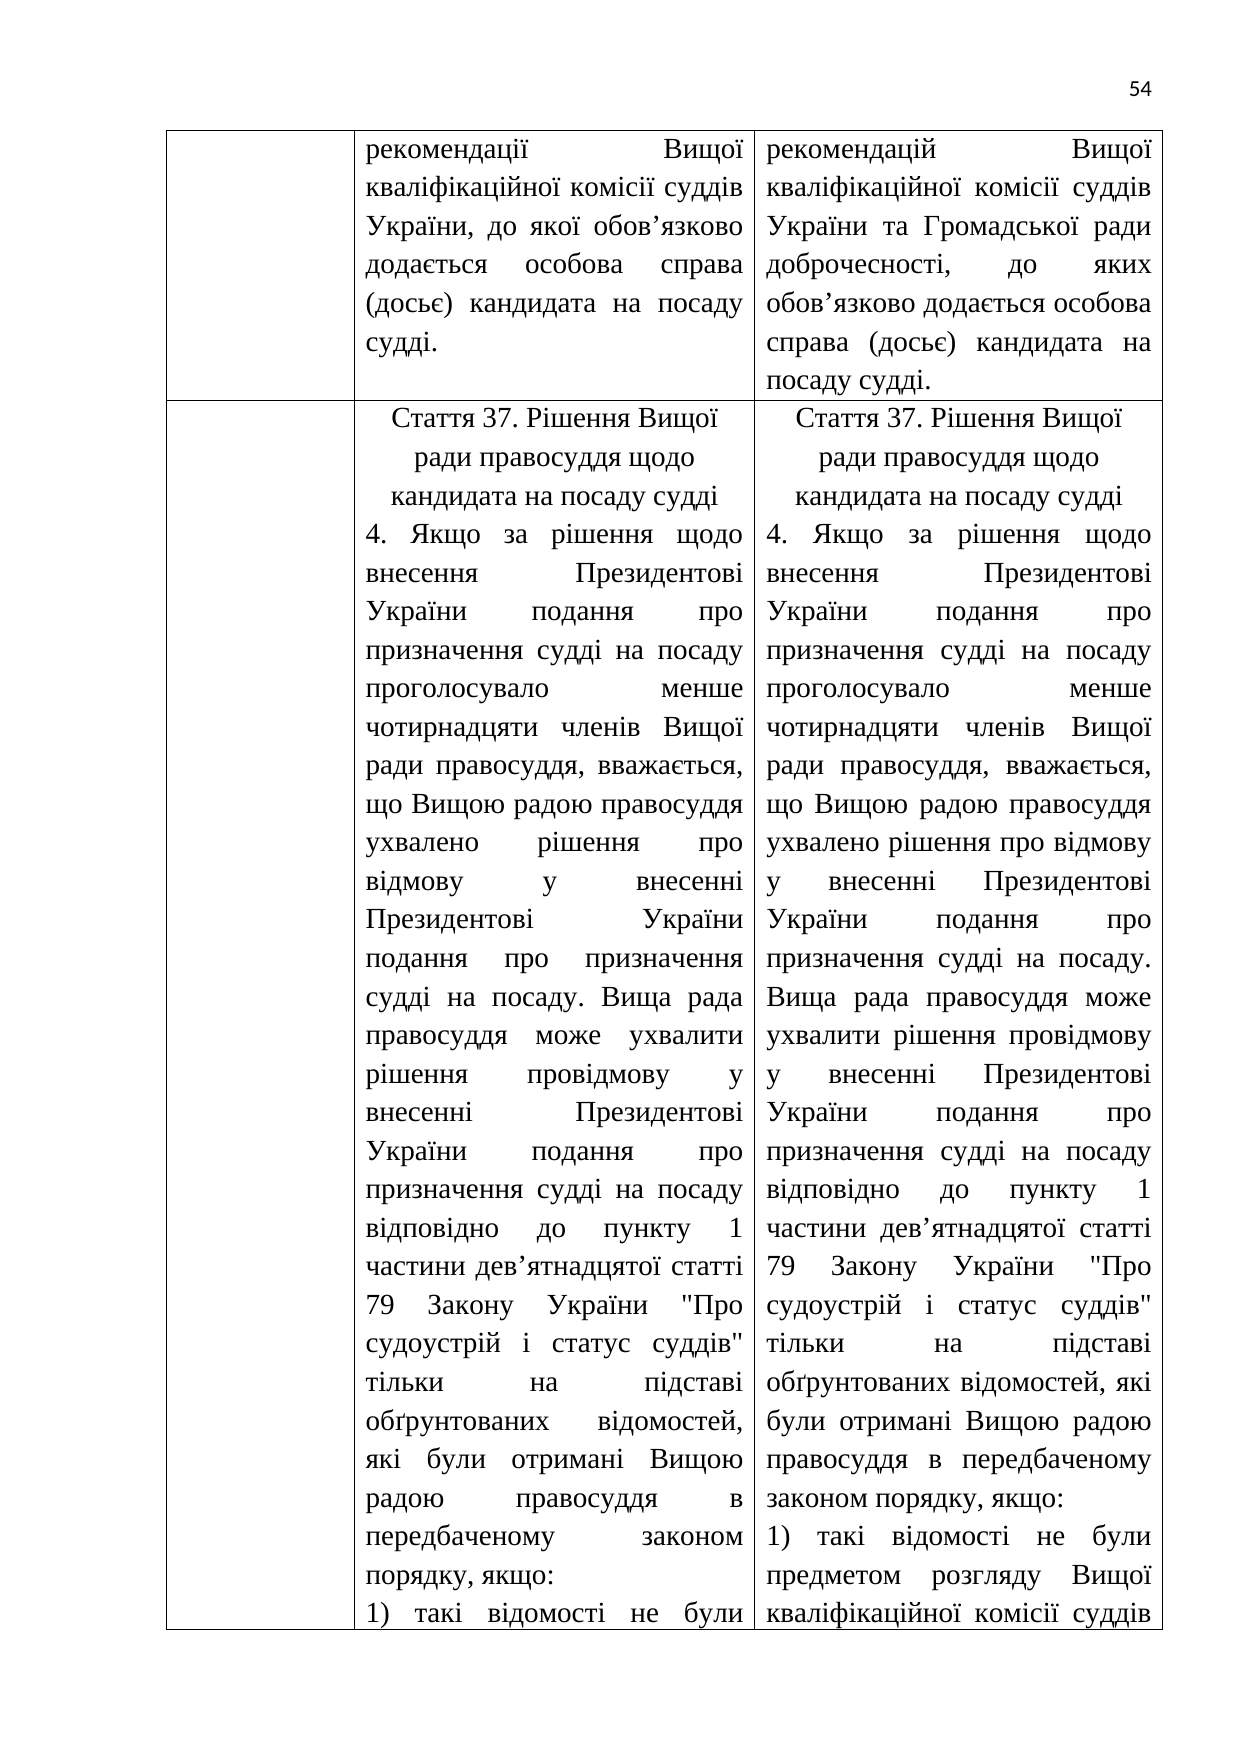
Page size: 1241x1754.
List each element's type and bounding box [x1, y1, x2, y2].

table_cell [167, 401, 354, 1629]
table_cell [355, 401, 754, 1629]
table_cell [755, 131, 1162, 399]
table_cell [755, 401, 1162, 1629]
table_cell [355, 131, 754, 399]
table_cell [167, 131, 354, 399]
